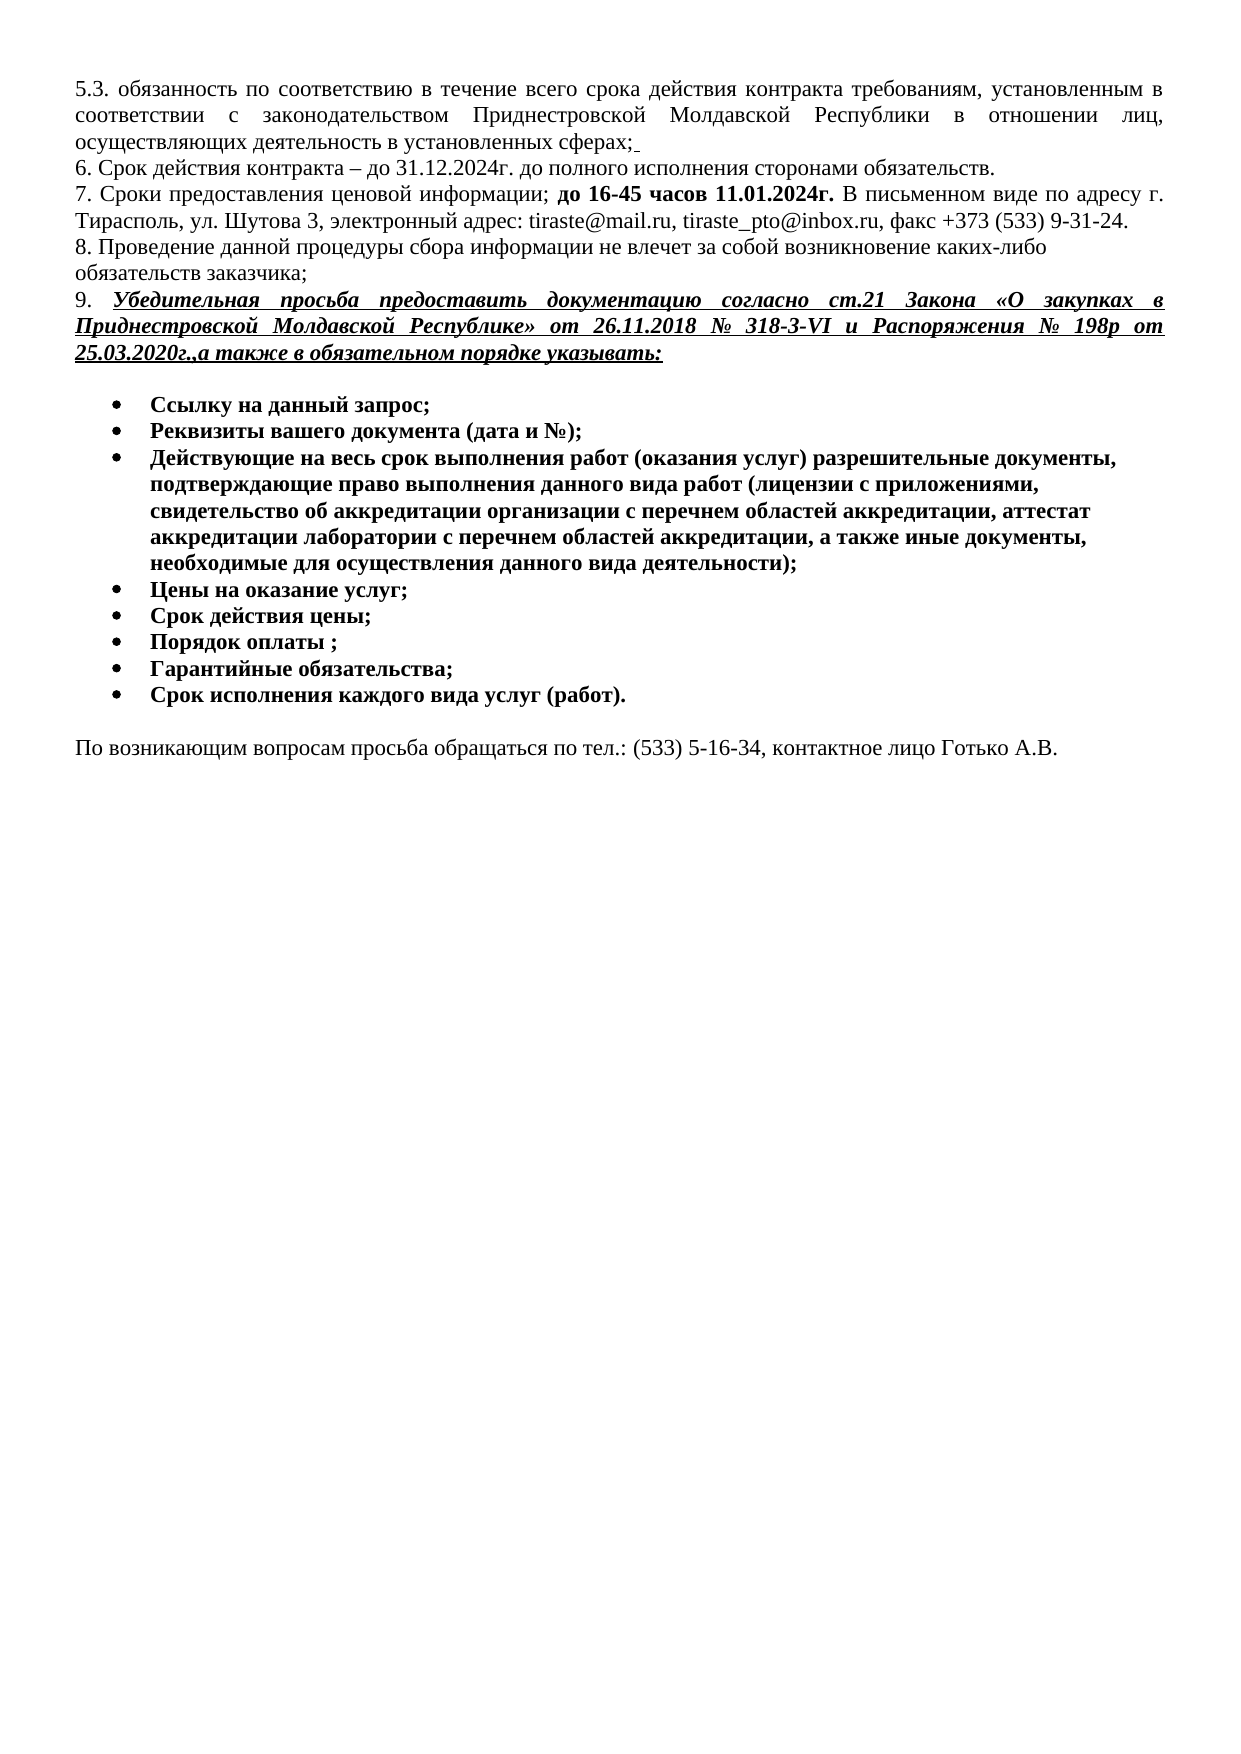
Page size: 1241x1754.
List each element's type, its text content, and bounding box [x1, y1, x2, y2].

text 9. Убедительная просьба предоставить документацию согласно ст.21 Закона «О закупках в Приднестровской Молдавской Республике» от 26.11.2018 № 318-3-VI и Распоряжения № 198р от 25.03.2020г.,а также в обязательном порядке указывать: [75, 336, 1165, 365]
text 9. Убедительная просьба предоставить документацию согласно ст.21 Закона «О закупках в Приднестровской Молдавской Республике» от 26.11.2018 № 318-3-VI и Распоряжения № 198р от 25.03.2020г.,а также в обязательном порядке указывать: [75, 286, 1165, 335]
text 6. Срок действия контракта – до 31.12.2024г. до полного исполнения сторонами обязательств. [75, 154, 1165, 180]
text По возникающим вопросам просьба обращаться по тел.: (533) 5-16-34, контактное лицо Готько А.В. [75, 734, 633, 760]
list Цены на оказание услуг; [112, 576, 1165, 602]
text 7. Сроки предоставления ценовой информации; до 16-45 часов 11.01.2024г. В письменном виде по адресу г. Тирасполь, ул. Шутова 3, электронный адрес: tiraste@mail.ru, tiraste_pto@inbox.ru, факс +373 (533) 9-31-24. [75, 180, 1165, 233]
list Действующие на весь срок выполнения работ (оказания услуг) разрешительные документы, подтверждающие право выполнения данного вида работ (лицензии с приложениями, свидетельство об аккредитации организации с перечнем областей аккредитации, аттестат аккредитации лаборатории с перечнем областей аккредитации, а также иные документы, необходимые для осуществления данного вида деятельности); [112, 444, 1165, 576]
list Реквизиты вашего документа (дата и №); [112, 418, 1165, 444]
list Срок действия цены; [112, 602, 1165, 628]
list Срок исполнения каждого вида услуг (работ). [112, 681, 1165, 707]
text По возникающим вопросам просьба обращаться по тел.: (533) 5-16-34, контактное лицо Готько А.В. [767, 734, 1165, 760]
list Ссылку на данный запрос; [112, 391, 1165, 418]
list Порядок оплаты ; [112, 628, 1165, 655]
text 5.3. обязанность по соответствию в течение всего срока действия контракта требованиям, установленным в соответствии с законодательством Приднестровской Молдавской Республики в отношении лиц, осуществляющих деятельность в установленных сферах; [75, 75, 1165, 154]
list Гарантийные обязательства; [112, 655, 1165, 681]
text 8. Проведение данной процедуры сбора информации не влечет за собой возникновение каких-либо обязательств заказчика; [75, 233, 1165, 286]
